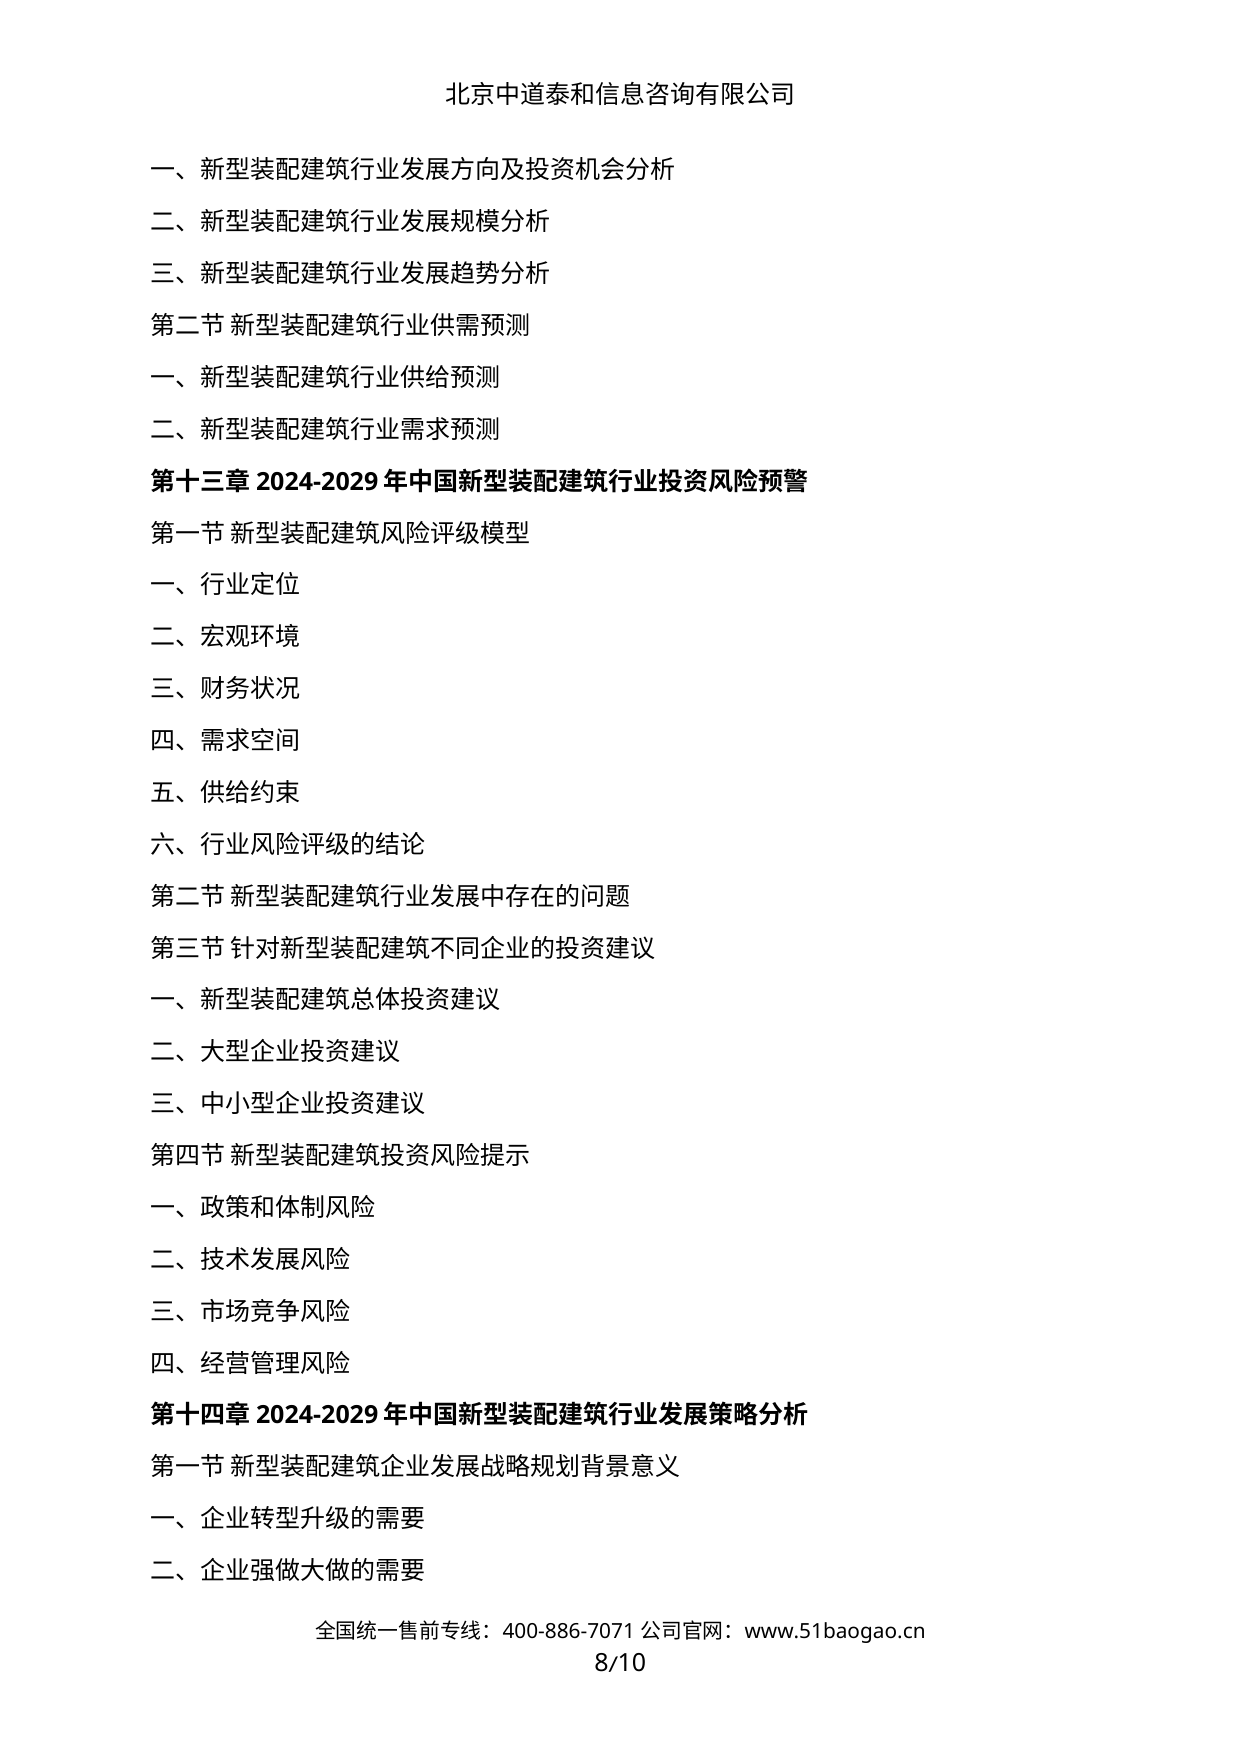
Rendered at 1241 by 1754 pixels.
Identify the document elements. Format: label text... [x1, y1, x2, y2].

text 二、企业强做大做的需要 [150, 1551, 1090, 1587]
text 五、供给约束 [150, 772, 1090, 809]
text 一、企业转型升级的需要 [150, 1499, 1090, 1535]
text 二、新型装配建筑行业需求预测 [150, 409, 1090, 446]
text 四、需求空间 [150, 721, 1090, 757]
text 三、中小型企业投资建议 [150, 1084, 1090, 1120]
text 一、新型装配建筑行业发展方向及投资机会分析 [150, 150, 1090, 186]
text 二、宏观环境 [150, 617, 1090, 653]
text 一、政策和体制风险 [150, 1187, 1090, 1224]
text 一、新型装配建筑行业供给预测 [150, 357, 1090, 394]
text 一、新型装配建筑总体投资建议 [150, 980, 1090, 1016]
text 第四节 新型装配建筑投资风险提示 [150, 1136, 1090, 1172]
text 第一节 新型装配建筑风险评级模型 [150, 513, 1090, 549]
text 第二节 新型装配建筑行业发展中存在的问题 [150, 876, 1090, 912]
text 第二节 新型装配建筑行业供需预测 [150, 306, 1090, 342]
text 第十三章 2024-2029年中国新型装配建筑行业投资风险预警 [150, 461, 1090, 497]
text 三、新型装配建筑行业发展趋势分析 [150, 254, 1090, 290]
text 二、技术发展风险 [150, 1239, 1090, 1276]
text 第三节 针对新型装配建筑不同企业的投资建议 [150, 928, 1090, 964]
text 四、经营管理风险 [150, 1343, 1090, 1379]
text 六、行业风险评级的结论 [150, 824, 1090, 861]
text 一、行业定位 [150, 565, 1090, 601]
text 第一节 新型装配建筑企业发展战略规划背景意义 [150, 1447, 1090, 1483]
text 二、大型企业投资建议 [150, 1032, 1090, 1068]
text 三、市场竞争风险 [150, 1291, 1090, 1327]
text 第十四章 2024-2029年中国新型装配建筑行业发展策略分析 [150, 1395, 1090, 1431]
text 二、新型装配建筑行业发展规模分析 [150, 202, 1090, 238]
text 三、财务状况 [150, 669, 1090, 705]
